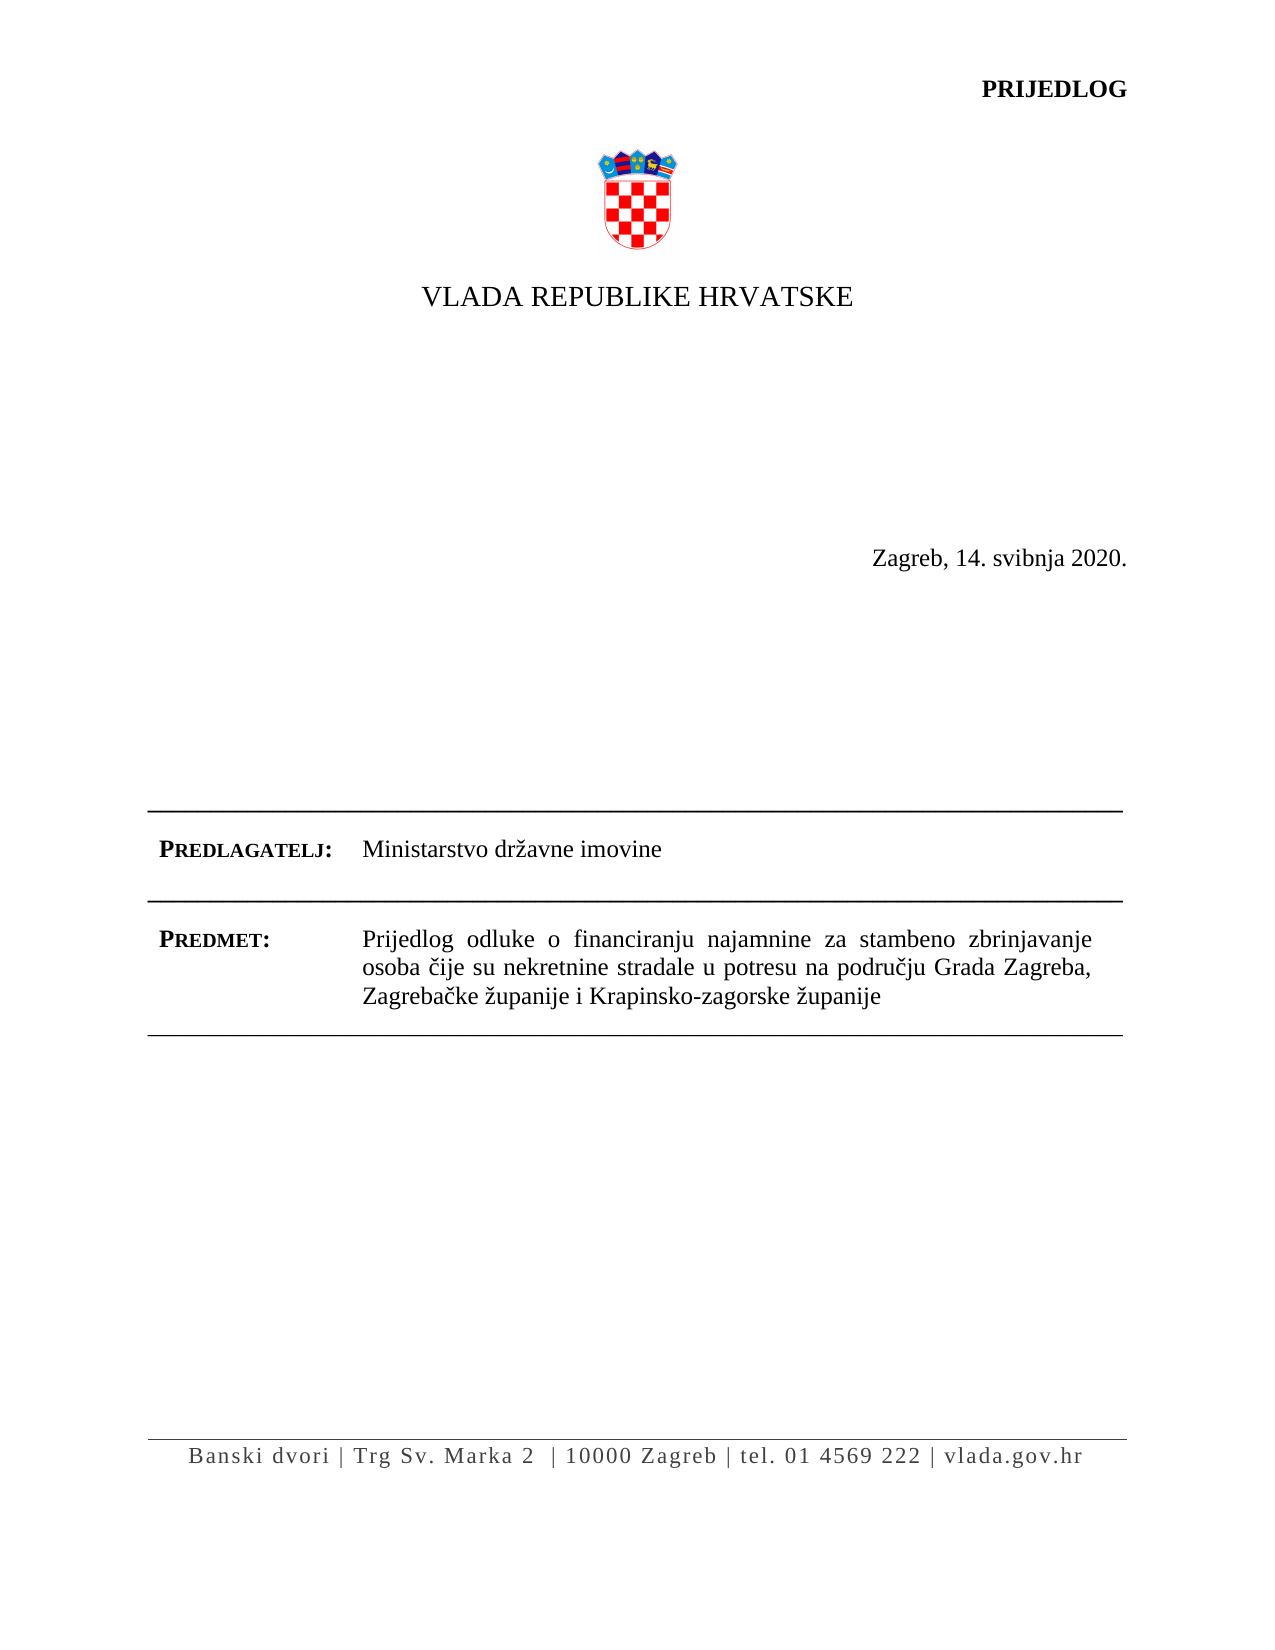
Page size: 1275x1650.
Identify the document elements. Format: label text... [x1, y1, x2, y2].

text VLADA REPUBLIKE HRVATSKE [148, 279, 1127, 312]
table_header Prijedlog odluke o financiranju najamnine za stambeno zbrinjavanje osoba čije su nekretnine stradale u potresu na području Grada Zagreba, Zagrebačke županije i Krapinsko-zagorske županije [351, 924, 1104, 1010]
table_header Ministarstvo državne imovine [351, 834, 1104, 876]
text ______________________________________________________________________________ [148, 786, 1127, 815]
table_header Predmet: [148, 924, 351, 1010]
text Zagreb, 14. svibnja 2020. [148, 543, 1127, 571]
text ______________________________________________________________________________ [148, 1010, 1127, 1039]
table_header Predlagatelj: [148, 834, 351, 876]
text ______________________________________________________________________________ [148, 876, 1127, 905]
picture [596, 147, 679, 260]
text Banski dvori | Trg Sv. Marka 2 | 10000 Zagreb | tel. 01 4569 222 | vlada.gov.hr [148, 1440, 1127, 1469]
